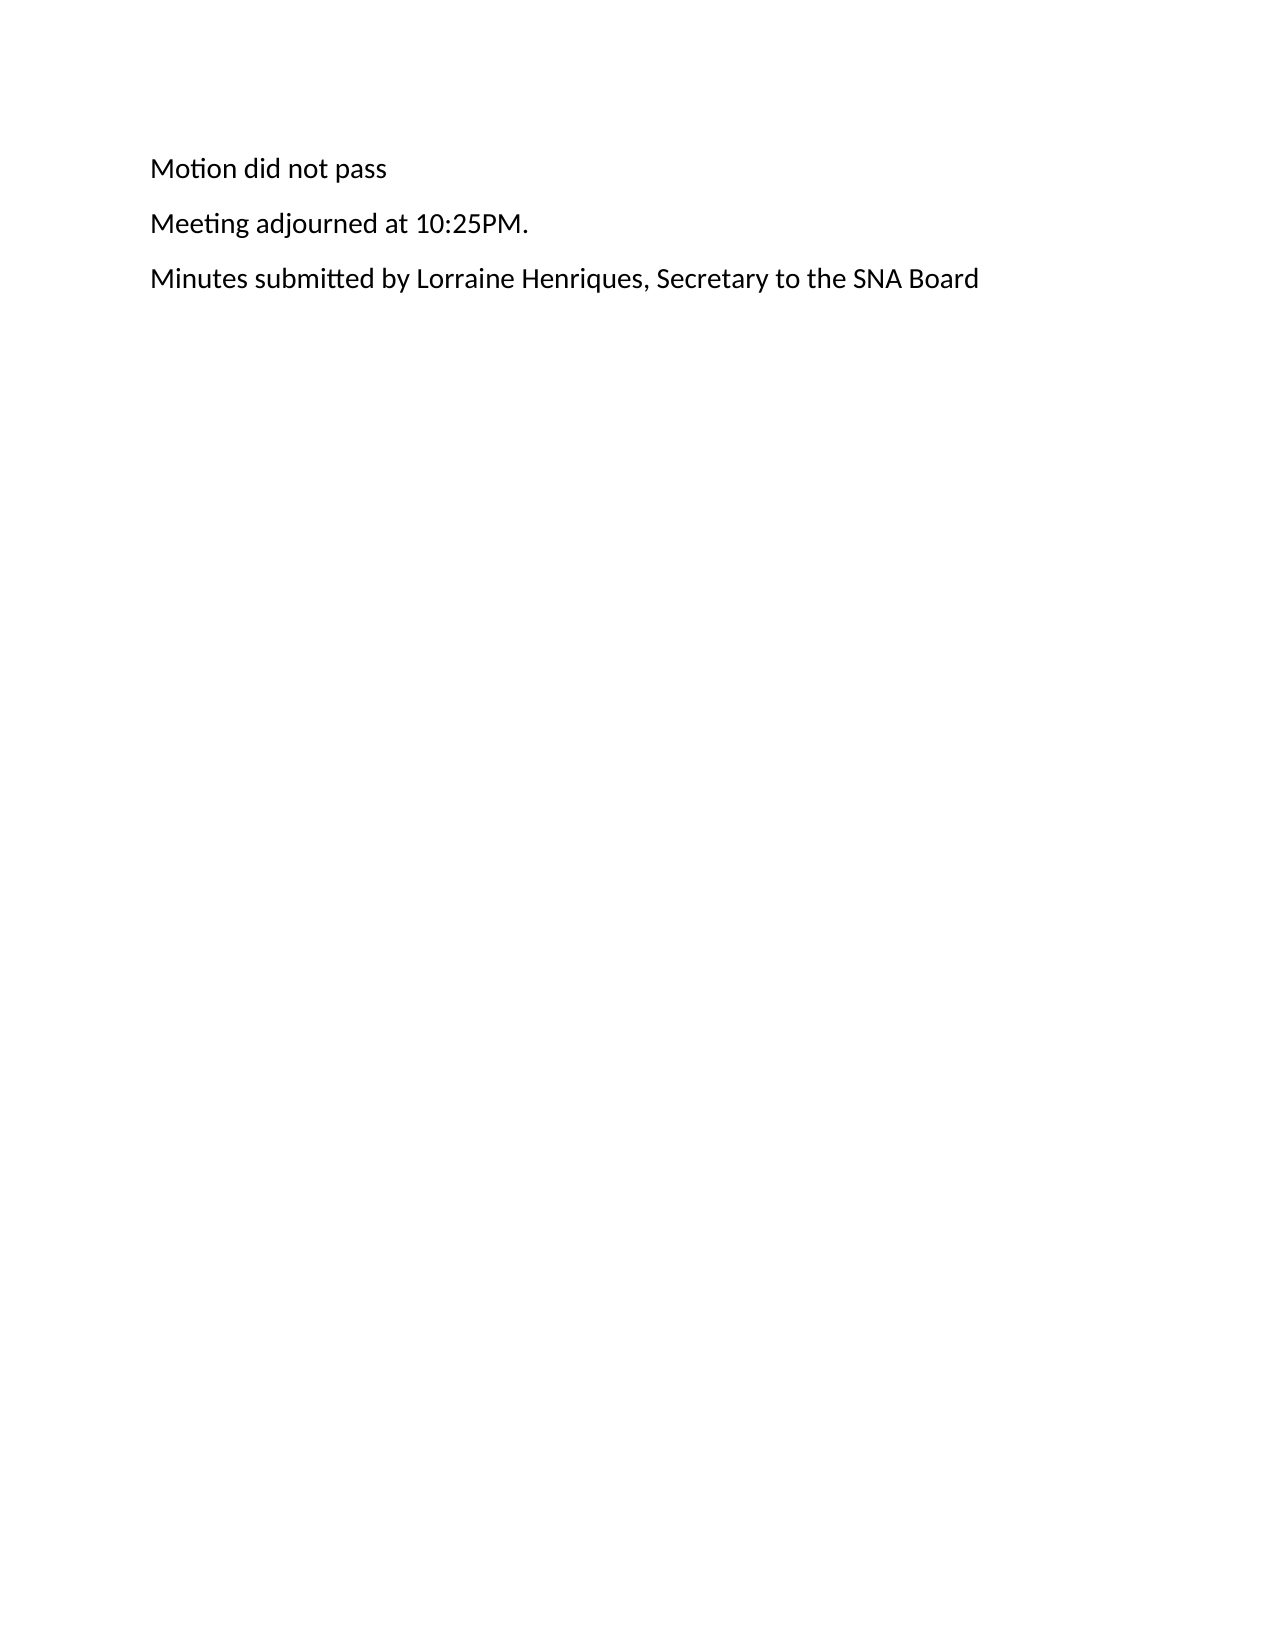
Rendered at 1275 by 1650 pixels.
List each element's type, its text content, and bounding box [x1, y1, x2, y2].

text Minutes submitted by Lorraine Henriques, Secretary to the SNA Board [150, 260, 1125, 296]
text Motion did not pass [150, 150, 1125, 186]
text Meeting adjourned at 10:25PM. [150, 205, 1125, 241]
